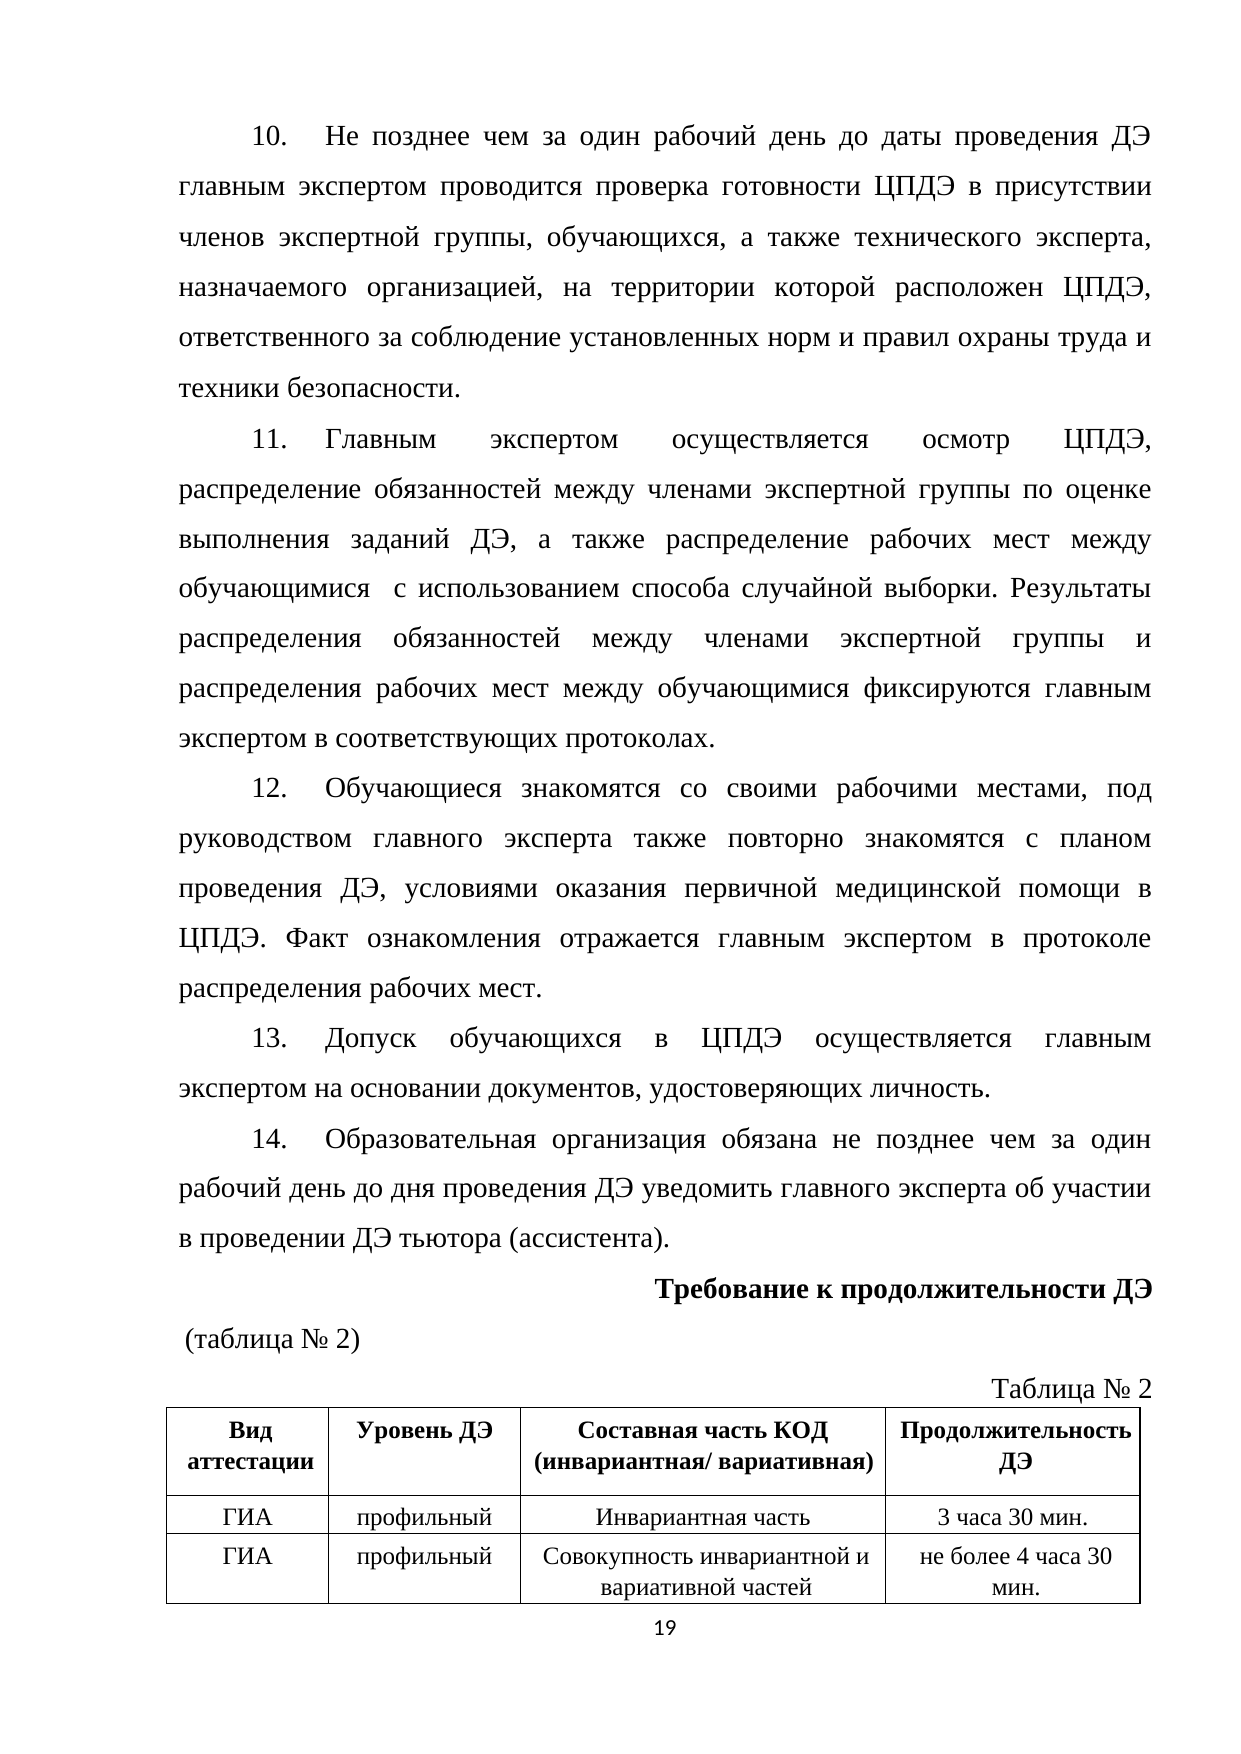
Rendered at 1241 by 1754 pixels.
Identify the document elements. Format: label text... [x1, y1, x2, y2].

list Главным экспертом осуществляется осмотр ЦПДЭ, распределение обязанностей между членами экспертной группы по оценке выполнения заданий ДЭ, а также распределение рабочих мест между обучающимися с использованием способа случайной выборки. Результаты распределения обязанностей между членами экспертной группы и распределения рабочих мест между обучающимися фиксируются главным экспертом в соответствующих протоколах. [178, 421, 1152, 754]
table_header Уровень ДЭ [329, 1408, 520, 1494]
table_header Продолжительность ДЭ [886, 1408, 1139, 1494]
table_cell 3 часа 30 мин. [886, 1496, 1139, 1533]
table_header Вид аттестации [167, 1408, 328, 1494]
list Не позднее чем за один рабочий день до даты проведения ДЭ главным экспертом проводится проверка готовности ЦПДЭ в присутствии членов экспертной группы, обучающихся, а также технического эксперта, назначаемого организацией, на территории которой расположен ЦПДЭ, ответственного за соблюдение установленных норм и правил охраны труда и техники безопасности. [178, 118, 1152, 403]
list Допуск обучающихся в ЦПДЭ осуществляется главным экспертом на основании документов, удостоверяющих личность. [178, 1021, 1152, 1104]
table_cell Совокупность инвариантной и вариативной частей [521, 1534, 885, 1603]
list Обучающиеся знакомятся со своими рабочими местами, под руководством главного эксперта также повторно знакомятся с планом проведения ДЭ, условиями оказания первичной медицинской помощи в ЦПДЭ. Факт ознакомления отражается главным экспертом в протоколе распределения рабочих мест. [178, 771, 1152, 1004]
table_cell профильный [329, 1534, 520, 1603]
text Таблица № 2 [177, 1371, 1152, 1404]
table_cell Инвариантная часть [521, 1496, 885, 1533]
table_cell ГИА [167, 1534, 328, 1603]
text (таблица № 2) [177, 1321, 1152, 1355]
table_cell ГИА [167, 1496, 328, 1533]
text Требование к продолжительности ДЭ [177, 1271, 1153, 1304]
table_header Составная часть КОД (инвариантная/ вариативная) [521, 1408, 885, 1494]
list Образовательная организация обязана не позднее чем за один рабочий день до дня проведения ДЭ уведомить главного эксперта об участии в проведении ДЭ тьютора (ассистента). [178, 1121, 1152, 1254]
table_cell не более 4 часа 30 мин. [886, 1534, 1139, 1603]
table_cell профильный [329, 1496, 520, 1533]
